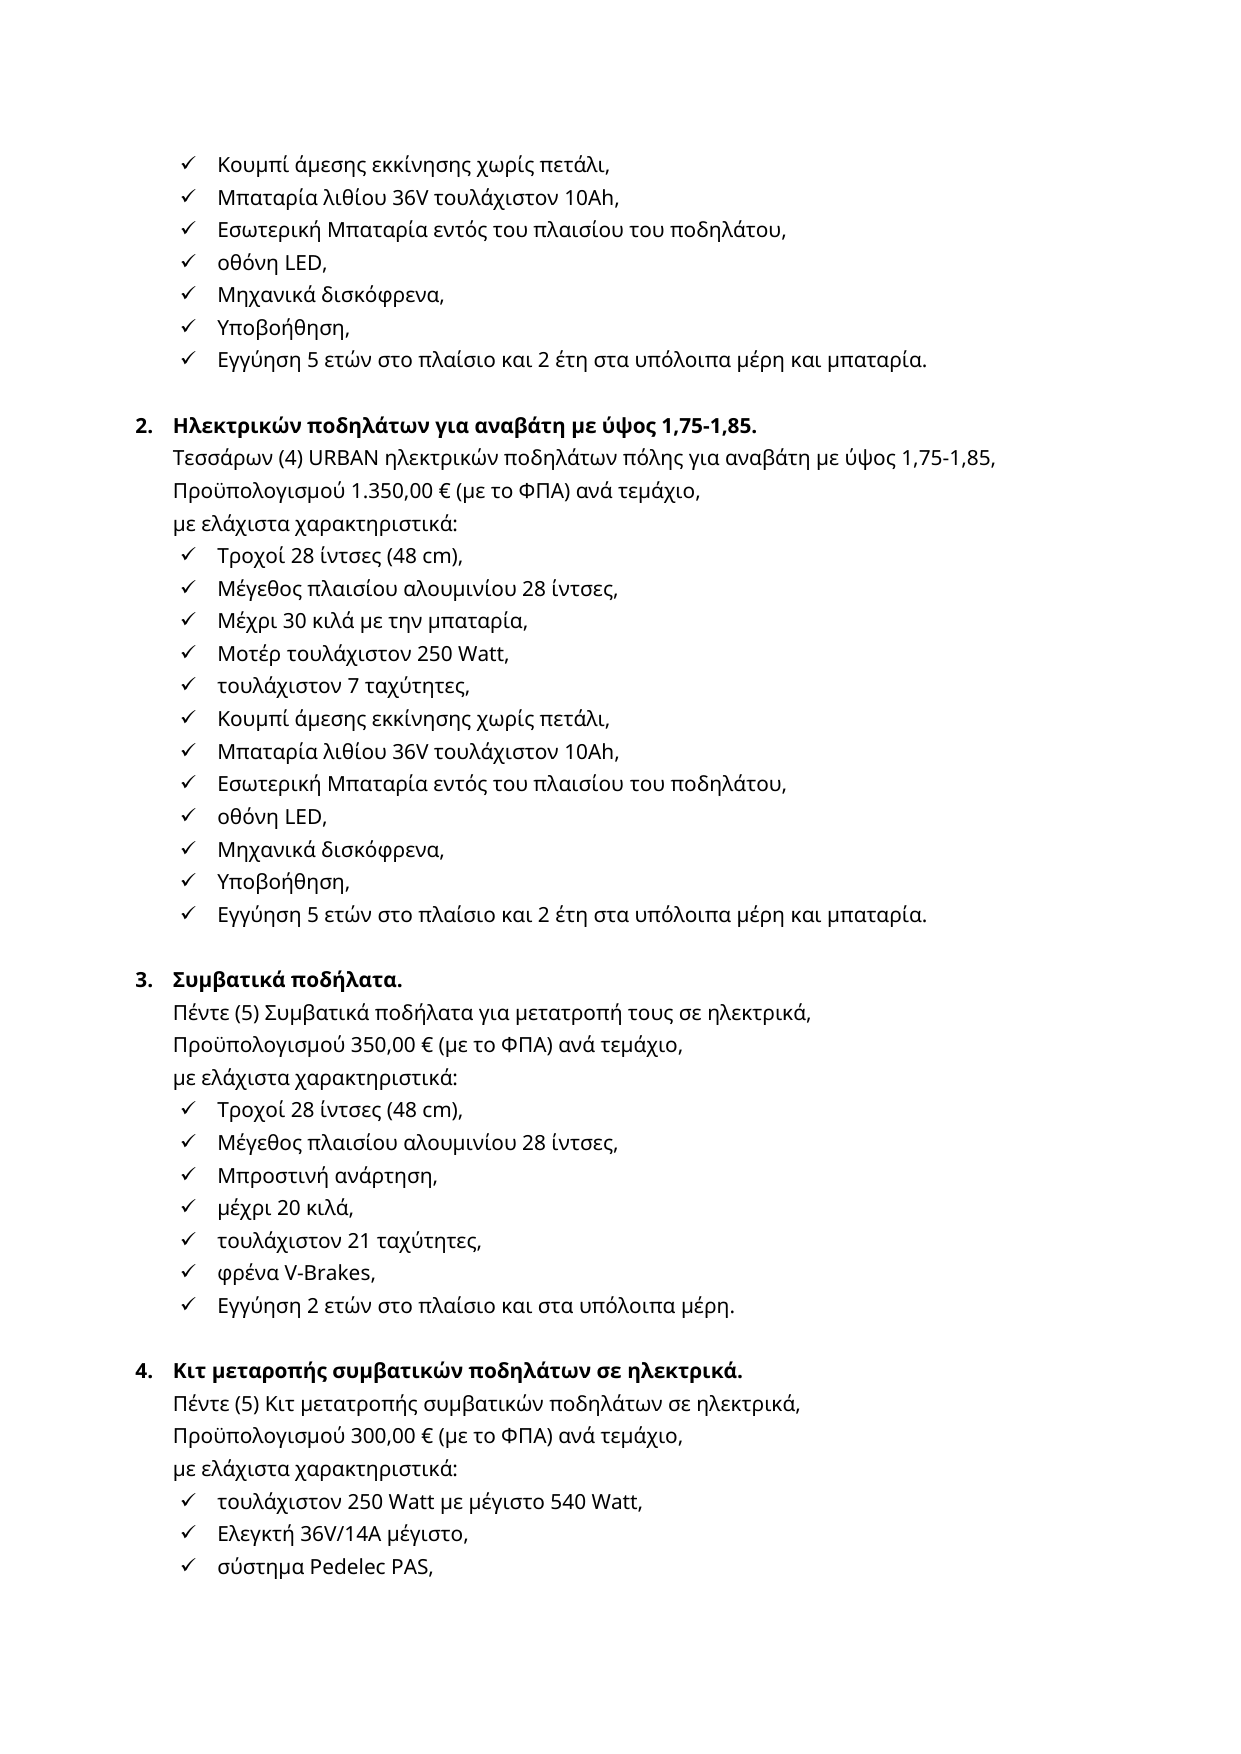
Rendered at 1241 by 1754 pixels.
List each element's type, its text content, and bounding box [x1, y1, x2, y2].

list Κιτ μεταροπής συμβατικών ποδηλάτων σε ηλεκτρικά. [135, 1356, 1053, 1385]
list Ελεγκτή 36V/14A μέγιστο, [179, 1519, 1053, 1548]
text Προϋπολογισμού 350,00 € (με το ΦΠΑ) ανά τεμάχιο, [173, 1030, 1053, 1059]
list Μπαταρία λιθίου 36V τουλάχιστον 10Αh, [179, 737, 1053, 765]
list Συμβατικά ποδήλατα. [135, 965, 1053, 993]
text Πέντε (5) Κιτ μετατροπής συμβατικών ποδηλάτων σε ηλεκτρικά, [173, 1389, 1053, 1417]
list Μέγεθος πλαισίου αλουμινίου 28 ίντσες, [179, 574, 1053, 602]
list Κουμπί άμεσης εκκίνησης χωρίς πετάλι, [179, 704, 1053, 733]
list Τροχοί 28 ίντσες (48 cm), [179, 1096, 1053, 1124]
list Μέχρι 30 κιλά με την μπαταρία, [179, 606, 1053, 635]
text Προϋπολογισμού 1.350,00 € (με το ΦΠΑ) ανά τεμάχιο, [173, 476, 1053, 504]
list τουλάχιστον 250 Watt με μέγιστο 540 Watt, [179, 1487, 1053, 1515]
text Προϋπολογισμού 300,00 € (με το ΦΠΑ) ανά τεμάχιο, [173, 1422, 1053, 1450]
list Τροχοί 28 ίντσες (48 cm), [179, 541, 1053, 570]
list Μηχανικά δισκόφρενα, [179, 280, 1053, 309]
list τουλάχιστον 21 ταχύτητες, [179, 1226, 1053, 1254]
text Τεσσάρων (4) URBAN ηλεκτρικών ποδηλάτων πόλης για αναβάτη με ύψος 1,75-1,85, [173, 443, 1053, 472]
list Υποβοήθηση, [179, 867, 1053, 896]
list οθόνη LED, [179, 248, 1053, 276]
list Μπαταρία λιθίου 36V τουλάχιστον 10Αh, [179, 183, 1053, 211]
list Μηχανικά δισκόφρενα, [179, 835, 1053, 863]
list Μοτέρ τουλάχιστον 250 Watt, [179, 639, 1053, 667]
list τουλάχιστον 7 ταχύτητες, [179, 672, 1053, 700]
text με ελάχιστα χαρακτηριστικά: [173, 1454, 1053, 1483]
list Εσωτερική Μπαταρία εντός του πλαισίου του ποδηλάτου, [179, 769, 1053, 798]
list μέχρι 20 κιλά, [179, 1193, 1053, 1222]
list Εγγύηση 5 ετών στο πλαίσιο και 2 έτη στα υπόλοιπα μέρη και μπαταρία. [179, 900, 1053, 928]
list Εσωτερική Μπαταρία εντός του πλαισίου του ποδηλάτου, [179, 215, 1053, 244]
list οθόνη LED, [179, 802, 1053, 831]
list Εγγύηση 5 ετών στο πλαίσιο και 2 έτη στα υπόλοιπα μέρη και μπαταρία. [179, 346, 1053, 374]
text με ελάχιστα χαρακτηριστικά: [173, 1063, 1053, 1091]
list Μπροστινή ανάρτηση, [179, 1161, 1053, 1189]
list Υποβοήθηση, [179, 313, 1053, 341]
list Εγγύηση 2 ετών στο πλαίσιο και στα υπόλοιπα μέρη. [179, 1291, 1053, 1319]
text με ελάχιστα χαρακτηριστικά: [173, 509, 1053, 537]
list Ηλεκτρικών ποδηλάτων για αναβάτη με ύψος 1,75-1,85. [135, 411, 1053, 439]
list φρένα V-Brakes, [179, 1258, 1053, 1287]
list Μέγεθος πλαισίου αλουμινίου 28 ίντσες, [179, 1128, 1053, 1157]
text Πέντε (5) Συμβατικά ποδήλατα για μετατροπή τους σε ηλεκτρικά, [173, 998, 1053, 1026]
list Κουμπί άμεσης εκκίνησης χωρίς πετάλι, [179, 150, 1053, 178]
list σύστημα Pedelec PAS, [179, 1552, 1053, 1580]
